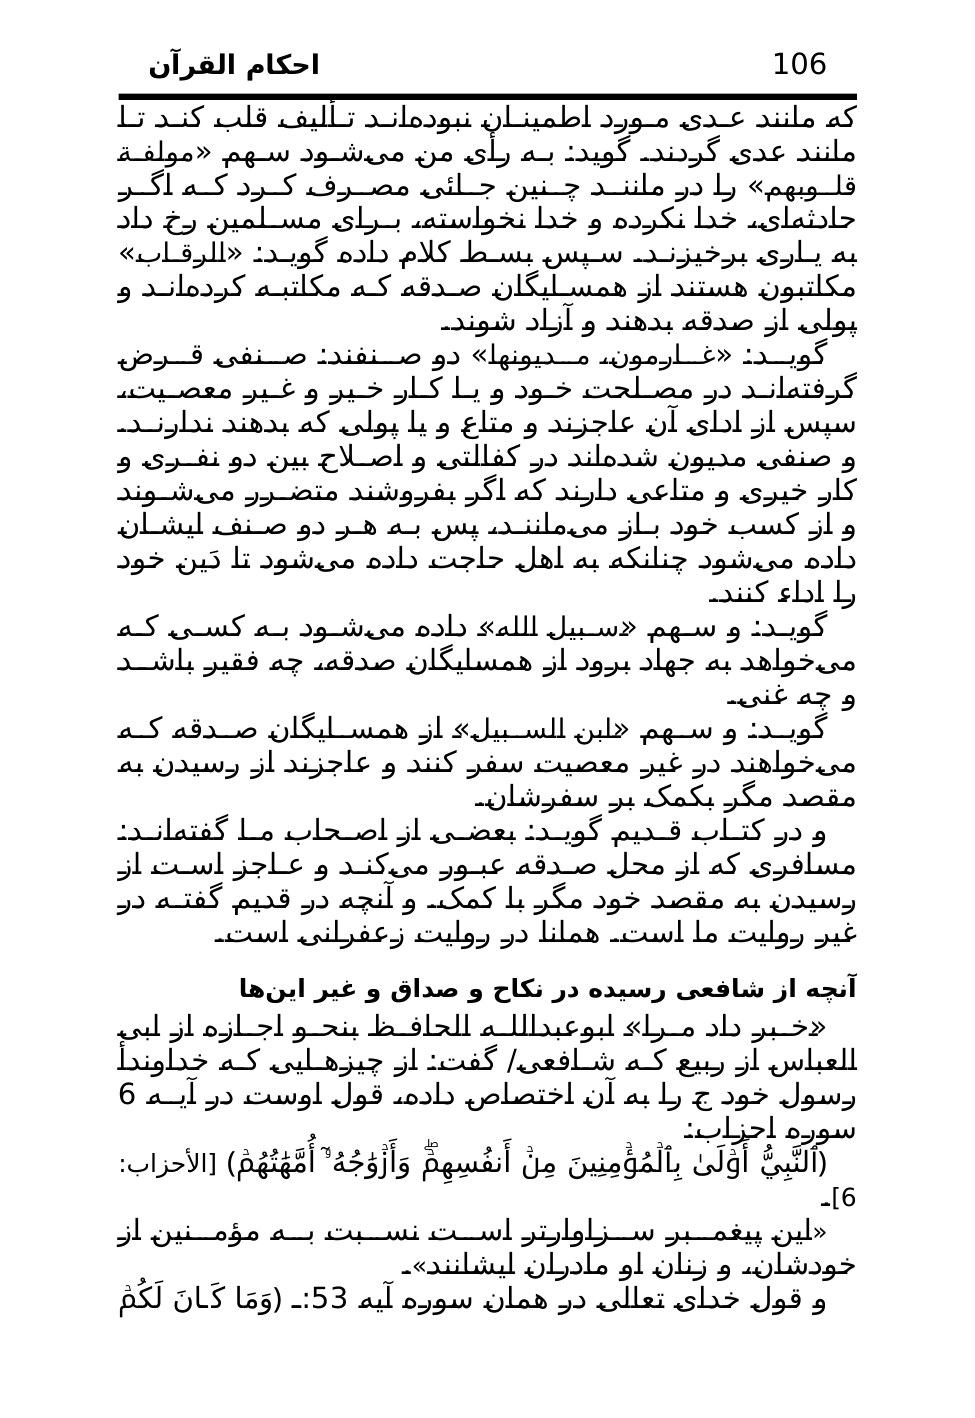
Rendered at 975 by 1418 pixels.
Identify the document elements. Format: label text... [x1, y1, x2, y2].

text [118, 1281, 857, 1315]
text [118, 100, 857, 338]
text «این پیغمبر سزاوارتر است نسبت به مؤمنین از خودشان، و زنان او مادران ایشانند». [118, 1213, 857, 1281]
text گوید: و سهم «سبیل الله» داده می‌شود به کسی که می‌خواهد به جهاد برود از همسایگان صدقه، چه فقیر باشد و چه غنی. [118, 609, 857, 711]
text گوید: «غارمون، مدیونها» دو صنفند: صنفی قرض گرفته‌اند در مصلحت خود و یا کار خیر و غیر معصیت، سپس از ادای آن عاجزند و متاع و یا پولی که بدهند ندارند. و صنفی مدیون شده‌اند در کفالتی و اصلاح بین دو نفری و کار خیری و متاعی دارند که اگر بفروشند متضرر می‌شوند و از کسب خود باز می‌مانند، پس به هر دو صنف ایشان داده می‌شود چنانکه به اهل حاجت داده می‌شود تا دَین خود را اداء کنند. [118, 338, 857, 609]
text ﴿ٱلنَّبِيُّ أَوۡلَىٰ بِٱلۡمُؤۡمِنِينَ مِنۡ أَنفُسِهِمۡۖ وَأَزۡوَٰجُهُۥٓ أُمَّهَٰتُهُمۡ﴾ [الأحزاب: 6]. [118, 1145, 857, 1213]
text آنچه از شافعی رسیده در نکاح و صداق و غیر این‌ها [118, 974, 857, 1003]
text «خبر داد مرا» ابوعبدالله الحافظ بنحو اجازه از ابی العباس از ربیع که شافعی/ گفت: از چیزهایی که خداوندأ رسول خود ج را به آن اختصاص داده، قول اوست در آیه 6 سوره احزاب: [118, 1009, 857, 1145]
text و در کتاب قدیم گوید: بعضی از اصحاب ما گفته‌اند: مسافری که از محل صدقه عبور می‌کند و عاجز است از رسیدن به مقصد خود مگر با کمک. و آنچه در قدیم گفته در غیر روایت ما است. همانا در روایت زعفرانی است. [118, 813, 857, 949]
text گوید: و سهم «ابن السبیل» از همسایگان صدقه که می‌خواهند در غیر معصیت سفر کنند و عاجزند از رسیدن به مقصد مگر بکمک بر سفرشان. [118, 711, 857, 813]
